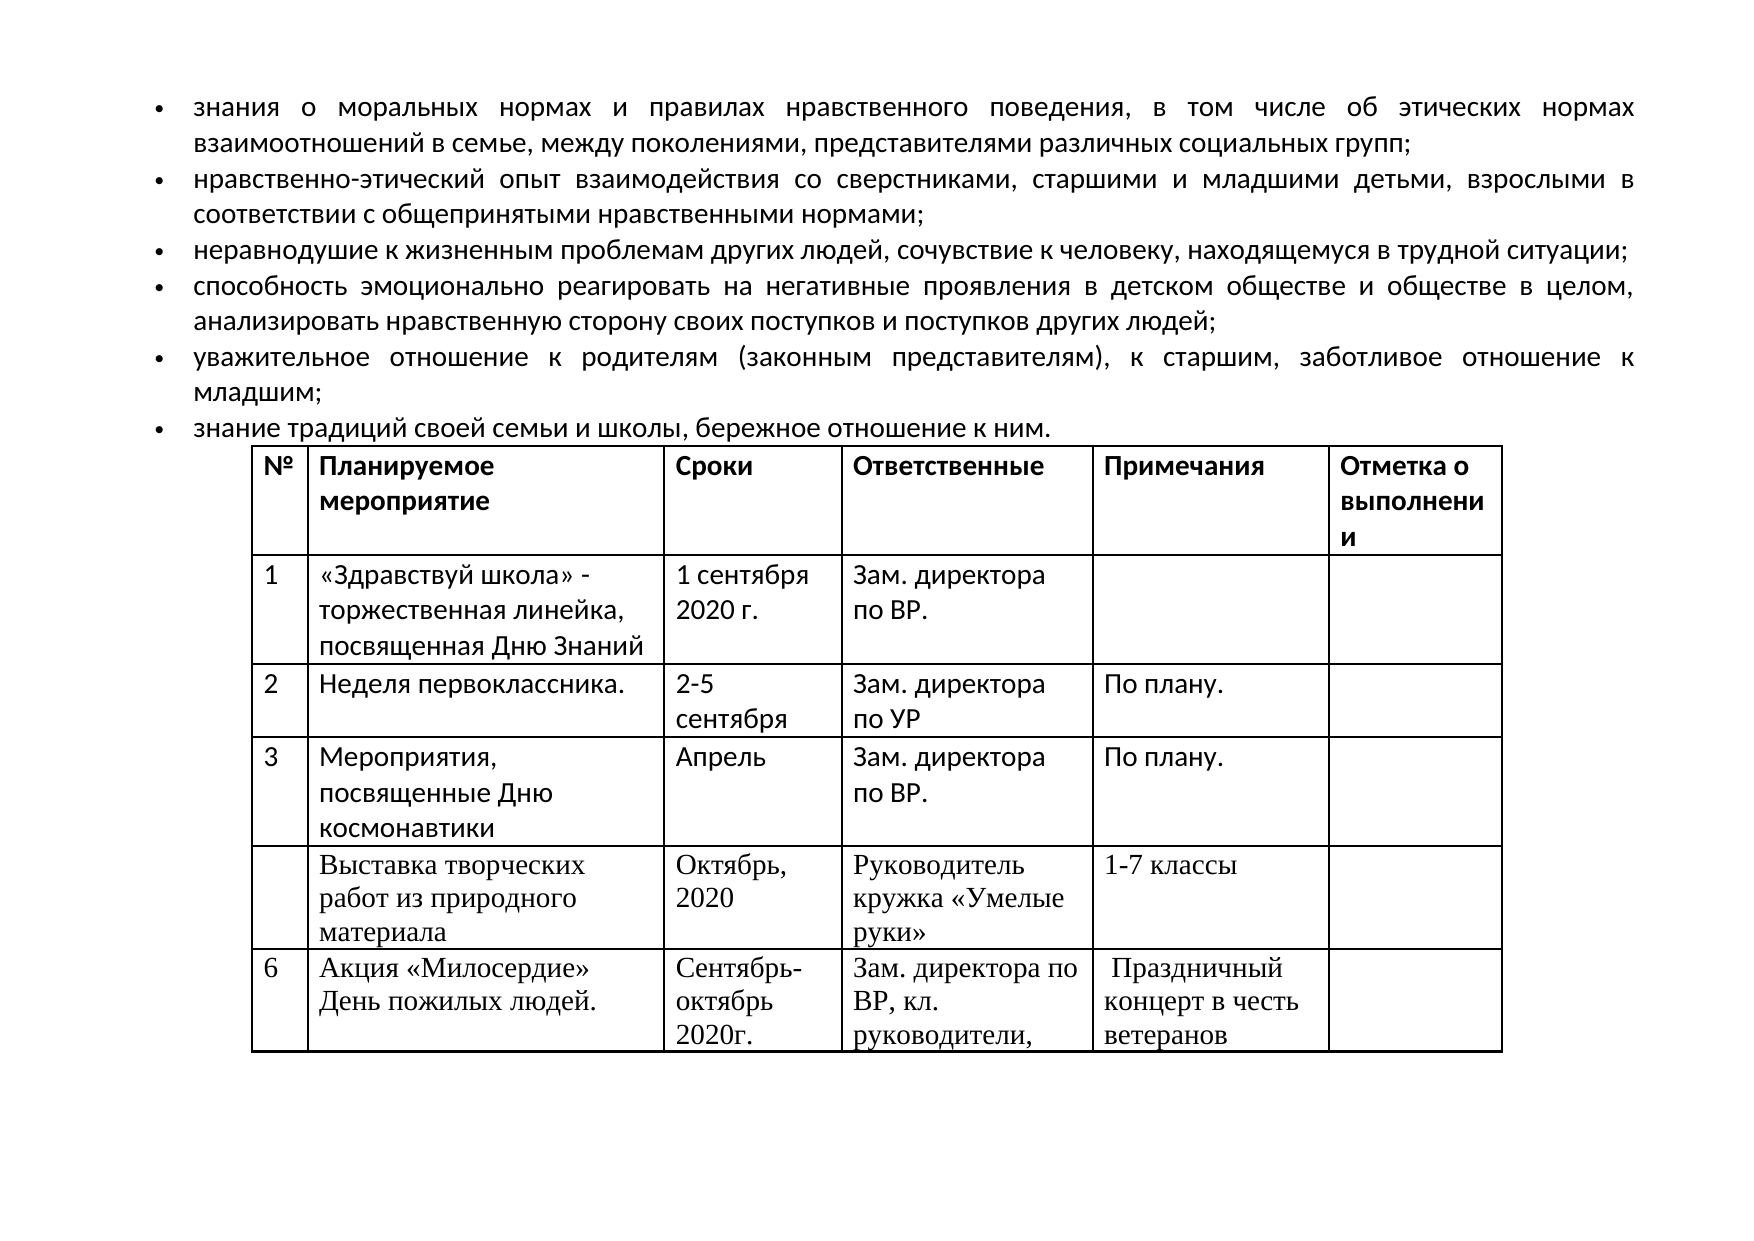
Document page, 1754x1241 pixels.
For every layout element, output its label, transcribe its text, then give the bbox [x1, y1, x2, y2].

table_header Примечания [1094, 447, 1328, 554]
table_cell [1094, 556, 1328, 663]
table_cell 2-5 сентября [665, 665, 841, 736]
table_cell [1330, 556, 1501, 663]
table_cell Апрель [665, 738, 841, 845]
table_cell 2 [253, 665, 307, 736]
table_cell Зам. директора по УР [843, 665, 1092, 736]
table_cell [1330, 738, 1501, 845]
table_cell [1330, 665, 1501, 736]
table_cell 1 [253, 556, 307, 663]
table_header Планируемое мероприятие [309, 447, 663, 554]
table_cell Неделя первоклассника. [309, 665, 663, 736]
table_cell Выставка творческих работ из природного материала [309, 847, 663, 948]
table_cell [1330, 847, 1501, 948]
list знание традиций своей семьи и школы, бережное отношение к ним. [156, 409, 1636, 445]
table_cell [253, 847, 307, 948]
table_cell По плану. [1094, 665, 1328, 736]
list уважительное отношение к родителям (законным представителям), к старшим, заботливое отношение к младшим; [156, 338, 1636, 409]
table_cell Руководитель кружка «Умелые руки» [843, 847, 1092, 948]
table_header Отметка о выполнении [1330, 447, 1501, 554]
table_cell 1-7 классы [1094, 847, 1328, 948]
table_cell Октябрь, 2020 [665, 847, 841, 948]
table_cell «Здравствуй школа» - торжественная линейка, посвященная Дню Знаний [309, 556, 663, 663]
table_header Сроки [665, 447, 841, 554]
table_cell [1330, 950, 1501, 1050]
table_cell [843, 950, 1092, 1050]
table_cell 1 сентября 2020 г. [665, 556, 841, 663]
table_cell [309, 950, 663, 1050]
table_header № [253, 447, 307, 554]
table_cell Зам. директора по ВР. [843, 738, 1092, 845]
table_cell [665, 950, 841, 1050]
table_cell 3 [253, 738, 307, 845]
list способность эмоционально реагировать на негативные проявления в детском обществе и обществе в целом, анализировать нравственную сторону своих поступков и поступков других людей; [156, 267, 1636, 338]
table_cell Зам. директора по ВР. [843, 556, 1092, 663]
list неравнодушие к жизненным проблемам других людей, сочувствие к человеку, находящемуся в трудной ситуации; [156, 231, 1636, 267]
list нравственно-этический опыт взаимодействия со сверстниками, старшими и младшими детьми, взрослыми в соответствии с общепринятыми нравственными нормами; [156, 160, 1636, 231]
table_cell Мероприятия, посвященные Дню космонавтики [309, 738, 663, 845]
table_header Ответственные [843, 447, 1092, 554]
list знания о моральных нормах и правилах нравственного поведения, в том числе об этических нормах взаимоотношений в семье, между поколениями, представителями различных социальных групп; [156, 88, 1636, 160]
table_cell 6 [253, 950, 307, 1050]
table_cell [1094, 950, 1328, 1050]
table_cell По плану. [1094, 738, 1328, 845]
